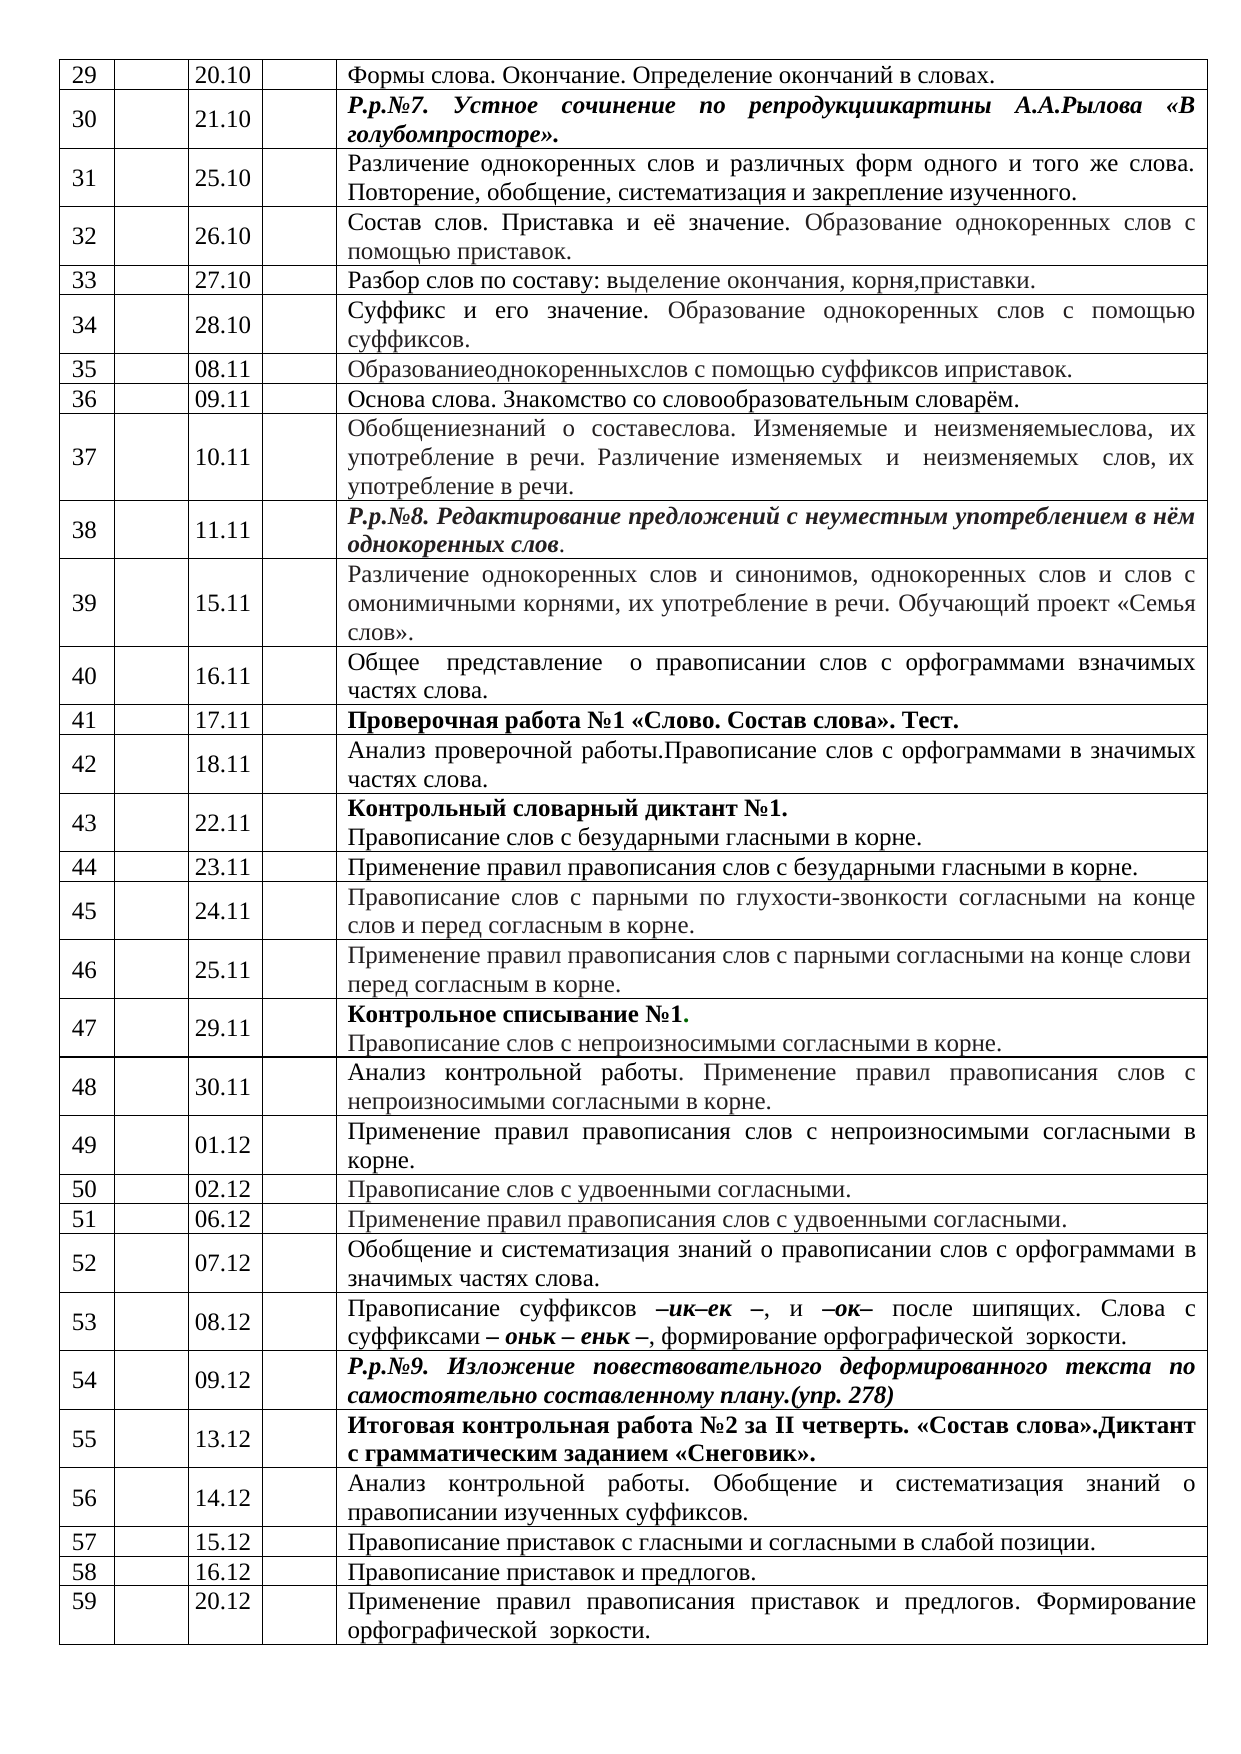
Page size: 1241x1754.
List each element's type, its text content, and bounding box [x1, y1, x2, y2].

table_cell 42 [60, 735, 114, 792]
table_cell 20.10 [189, 60, 262, 89]
table_cell Состав слов. Приставка и её значение. Образование однокоренных слов с помощью приставок. [337, 207, 1207, 264]
table_cell 09.12 [189, 1351, 262, 1409]
table_cell 06.12 [189, 1204, 262, 1233]
table_cell [115, 1058, 188, 1115]
table_cell [115, 1234, 188, 1292]
table_cell [115, 1527, 188, 1556]
table_cell 51 [60, 1204, 114, 1233]
table_cell Анализ проверочной работы.Правописание слов с орфограммами в значимых частях слова. [337, 735, 1207, 792]
table_cell 46 [60, 940, 114, 998]
table_cell 24.11 [189, 882, 262, 939]
table_cell [263, 1058, 336, 1115]
table_cell 45 [60, 882, 114, 939]
table_cell [115, 647, 188, 704]
table_cell [115, 295, 188, 353]
table_cell 58 [60, 1557, 114, 1585]
table_cell Контрольный словарный диктант №1. Правописание слов с безударными гласными в корне. [337, 794, 1207, 851]
table_cell Основа слова. Знакомство со словообразовательным словарём. [337, 384, 1207, 412]
table_cell 57 [60, 1527, 114, 1556]
table_cell Применение правил правописания слов с непроизносимыми согласными в корне. [337, 1116, 1207, 1173]
table_cell 28.10 [189, 295, 262, 353]
table_cell 56 [60, 1468, 114, 1526]
table_cell Применение правил правописания слов с парными согласными на конце слови перед согласным в корне. [337, 940, 1207, 998]
table_cell [263, 1468, 336, 1526]
table_cell Правописание приставок и предлогов. [337, 1557, 1207, 1585]
table_cell [263, 559, 336, 646]
table_cell 15.12 [189, 1527, 262, 1556]
table_cell Р.р.№9. Изложение повествовательного деформированного текста по самостоятельно составленному плану.(упр. 278) [337, 1351, 1207, 1409]
table_cell [115, 1557, 188, 1585]
table_cell [263, 647, 336, 704]
table_cell 49 [60, 1116, 114, 1173]
table_cell Формы слова. Окончание. Определение окончаний в словах. [337, 60, 1207, 89]
table_cell Обобщение и систематизация знаний о правописании слов с орфограммами в значимых частях слова. [337, 1234, 1207, 1292]
table_cell 20.12 [189, 1586, 262, 1644]
table_cell 34 [60, 295, 114, 353]
table_cell 48 [60, 1058, 114, 1115]
table_cell [263, 384, 336, 412]
table_cell 44 [60, 852, 114, 881]
table_cell Р.р.№7. Устное сочинение по репродукциикартины А.А.Рылова «В голубомпросторе». [337, 90, 1207, 147]
table_cell 54 [60, 1351, 114, 1409]
table_cell 41 [60, 705, 114, 734]
table_cell [115, 735, 188, 792]
table_cell 22.11 [189, 794, 262, 851]
table_cell 08.11 [189, 354, 262, 383]
table_cell 35 [60, 354, 114, 383]
table_cell 07.12 [189, 1234, 262, 1292]
table_cell 18.11 [189, 735, 262, 792]
table_cell [115, 207, 188, 264]
table_cell [115, 90, 188, 147]
table_cell Р.р.№8. Редактирование предложений с неуместным употреблением в нём однокоренных слов. [337, 501, 1207, 558]
table_cell 16.12 [189, 1557, 262, 1585]
table_cell 50 [60, 1175, 114, 1203]
table_cell [263, 1175, 336, 1203]
table_cell [115, 940, 188, 998]
table_cell [263, 501, 336, 558]
table_cell Правописание слов с удвоенными согласными. [337, 1175, 1207, 1203]
table_cell [115, 384, 188, 412]
table_cell 21.10 [189, 90, 262, 147]
table_cell [263, 60, 336, 89]
table_cell 40 [60, 647, 114, 704]
table_cell [263, 1116, 336, 1173]
table_cell 29 [60, 60, 114, 89]
table_cell [263, 354, 336, 383]
table_cell [263, 295, 336, 353]
table_cell [115, 1175, 188, 1203]
table_cell 14.12 [189, 1468, 262, 1526]
table_cell Общее представление о правописании слов с орфограммами взначимых частях слова. [337, 647, 1207, 704]
table_cell [115, 1293, 188, 1350]
table_cell Анализ контрольной работы. Обобщение и систематизация знаний о правописании изученных суффиксов. [337, 1468, 1207, 1526]
table_cell Применение правил правописания слов с безударными гласными в корне. [337, 852, 1207, 881]
table_cell [263, 1410, 336, 1467]
table_cell 09.11 [189, 384, 262, 412]
table_cell [115, 999, 188, 1056]
table_cell 31 [60, 149, 114, 206]
table_cell 15.11 [189, 559, 262, 646]
table_cell [115, 794, 188, 851]
table_cell Различение однокоренных слов и различных форм одного и того же слова. Повторение, обобщение, систематизация и закрепление изученного. [337, 149, 1207, 206]
table_cell Проверочная работа №1 «Слово. Состав слова». Тест. [337, 705, 1207, 734]
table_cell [337, 1586, 1207, 1644]
table_cell 02.12 [189, 1175, 262, 1203]
table_cell [263, 1557, 336, 1585]
table_cell 53 [60, 1293, 114, 1350]
table_cell 47 [60, 999, 114, 1056]
table_cell [263, 1234, 336, 1292]
table_cell [115, 60, 188, 89]
table_cell 55 [60, 1410, 114, 1467]
table_cell 25.11 [189, 940, 262, 998]
table_cell 29.11 [189, 999, 262, 1056]
table_cell 33 [60, 266, 114, 294]
table_cell Суффикс и его значение. Образование однокоренных слов с помощью суффиксов. [337, 295, 1207, 353]
table_cell 27.10 [189, 266, 262, 294]
table_cell Итоговая контрольная работа №2 за II четверть. «Состав слова».Диктант с грамматическим заданием «Снеговик». [337, 1410, 1207, 1467]
table_cell Анализ контрольной работы. Применение правил правописания слов с непроизносимыми согласными в корне. [337, 1058, 1207, 1115]
table_cell 10.11 [189, 414, 262, 500]
table_cell 13.12 [189, 1410, 262, 1467]
table_cell [115, 1410, 188, 1467]
table_cell [115, 1116, 188, 1173]
table_cell Образованиеоднокоренныхслов с помощью суффиксов иприставок. [337, 354, 1207, 383]
table_cell Различение однокоренных слов и синонимов, однокоренных слов и слов с омонимичными корнями, их употребление в речи. Обучающий проект «Семья слов». [337, 559, 1207, 646]
table_cell Применение правил правописания слов с удвоенными согласными. [337, 1204, 1207, 1233]
table_cell 17.11 [189, 705, 262, 734]
table_cell 59 [60, 1586, 114, 1644]
table_cell 08.12 [189, 1293, 262, 1350]
table_cell 38 [60, 501, 114, 558]
table_cell 30 [60, 90, 114, 147]
table_cell 36 [60, 384, 114, 412]
table_cell [263, 207, 336, 264]
table_cell [263, 1293, 336, 1350]
table_cell [115, 1351, 188, 1409]
table_cell [115, 1204, 188, 1233]
table_cell [263, 1204, 336, 1233]
table_cell 23.11 [189, 852, 262, 881]
table_cell [263, 1351, 336, 1409]
table_cell [115, 882, 188, 939]
table_cell [115, 501, 188, 558]
table_cell 11.11 [189, 501, 262, 558]
table_cell Контрольное списывание №1. Правописание слов с непроизносимыми согласными в корне. [337, 999, 1207, 1056]
table_cell [115, 852, 188, 881]
table_cell [263, 999, 336, 1056]
table_cell 30.11 [189, 1058, 262, 1115]
table_cell [263, 852, 336, 881]
table_cell Обобщениезнаний о составеслова. Изменяемые и неизменяемыеслова, их употребление в речи. Различение изменяемых и неизменяемых слов, их употребление в речи. [337, 414, 1207, 500]
table_cell [263, 940, 336, 998]
table_cell [115, 559, 188, 646]
table_cell 37 [60, 414, 114, 500]
table_cell Правописание приставок с гласными и согласными в слабой позиции. [337, 1527, 1207, 1556]
table_cell 16.11 [189, 647, 262, 704]
table_cell Правописание суффиксов –ик–ек –, и –ок– после шипящих. Слова с суффиксами – оньк – еньк –, формирование орфографической зоркости. [337, 1293, 1207, 1350]
table_cell [263, 1586, 336, 1644]
table_cell 39 [60, 559, 114, 646]
table_cell [115, 705, 188, 734]
table_cell [115, 149, 188, 206]
table_cell [263, 266, 336, 294]
table_cell [115, 1586, 188, 1644]
table_cell 43 [60, 794, 114, 851]
table_cell [263, 149, 336, 206]
table_cell 01.12 [189, 1116, 262, 1173]
table_cell [115, 354, 188, 383]
table_cell Разбор слов по составу: выделение окончания, корня,приставки. [337, 266, 1207, 294]
table_cell [263, 1527, 336, 1556]
table_cell [115, 414, 188, 500]
table_cell Правописание слов с парными по глухости-звонкости согласными на конце слов и перед согласным в корне. [337, 882, 1207, 939]
table_cell [263, 794, 336, 851]
table_cell 26.10 [189, 207, 262, 264]
table_cell 52 [60, 1234, 114, 1292]
table_cell [115, 1468, 188, 1526]
table_cell [263, 705, 336, 734]
table_cell [263, 414, 336, 500]
table_cell 25.10 [189, 149, 262, 206]
table_cell [263, 882, 336, 939]
table_cell 32 [60, 207, 114, 264]
table_cell [263, 735, 336, 792]
table_cell [263, 90, 336, 147]
table_cell [115, 266, 188, 294]
